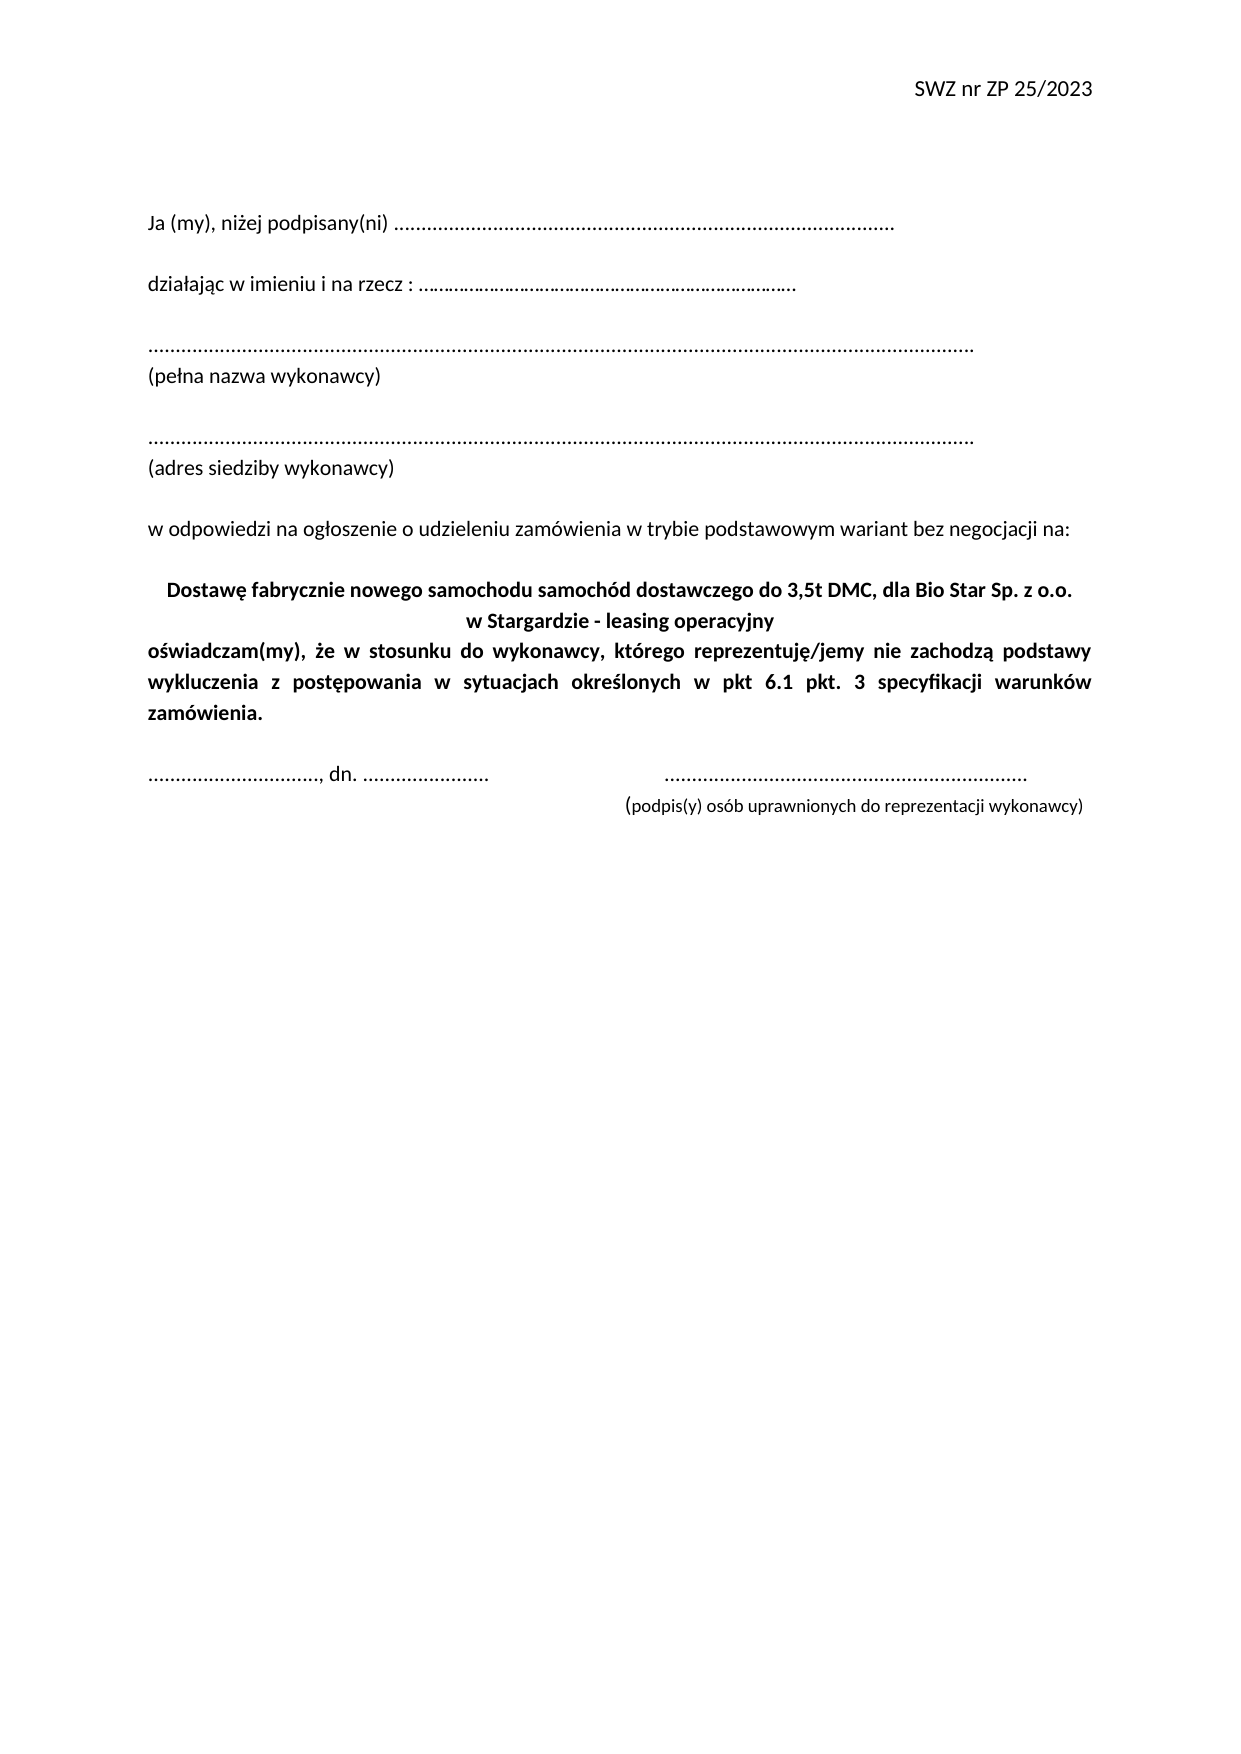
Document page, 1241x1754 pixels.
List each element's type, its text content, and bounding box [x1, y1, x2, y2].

text Ja (my), niżej podpisany(ni) ........................................................................................... [148, 209, 1093, 236]
text oświadczam(my), że w stosunku do wykonawcy, którego reprezentuję/jemy nie zachodzą podstawy wykluczenia z postępowania w sytuacjach określonych w pkt 6.1 pkt. 3 specyfikacji warunków zamówienia. [148, 638, 1093, 726]
text (adres siedziby wykonawcy) [148, 454, 1093, 481]
text w Stargardzie - leasing operacyjny [148, 607, 1093, 634]
text (pełna nazwa wykonawcy) [148, 362, 1093, 389]
text działając w imieniu i na rzecz : ………………………………………………………………… [148, 270, 1093, 297]
text ..............................., dn. ....................... .................................................................. [148, 760, 1093, 787]
text (podpis(y) osób uprawnionych do reprezentacji wykonawcy) [148, 791, 1093, 817]
text Dostawę fabrycznie nowego samochodu samochód dostawczego do 3,5t DMC, dla Bio Star Sp. z o.o. [148, 576, 1093, 603]
text ...................................................................................................................................................... [148, 423, 1093, 450]
text ...................................................................................................................................................... [148, 331, 1093, 358]
text w odpowiedzi na ogłoszenie o udzieleniu zamówienia w trybie podstawowym wariant bez negocjacji na: [148, 515, 1093, 542]
